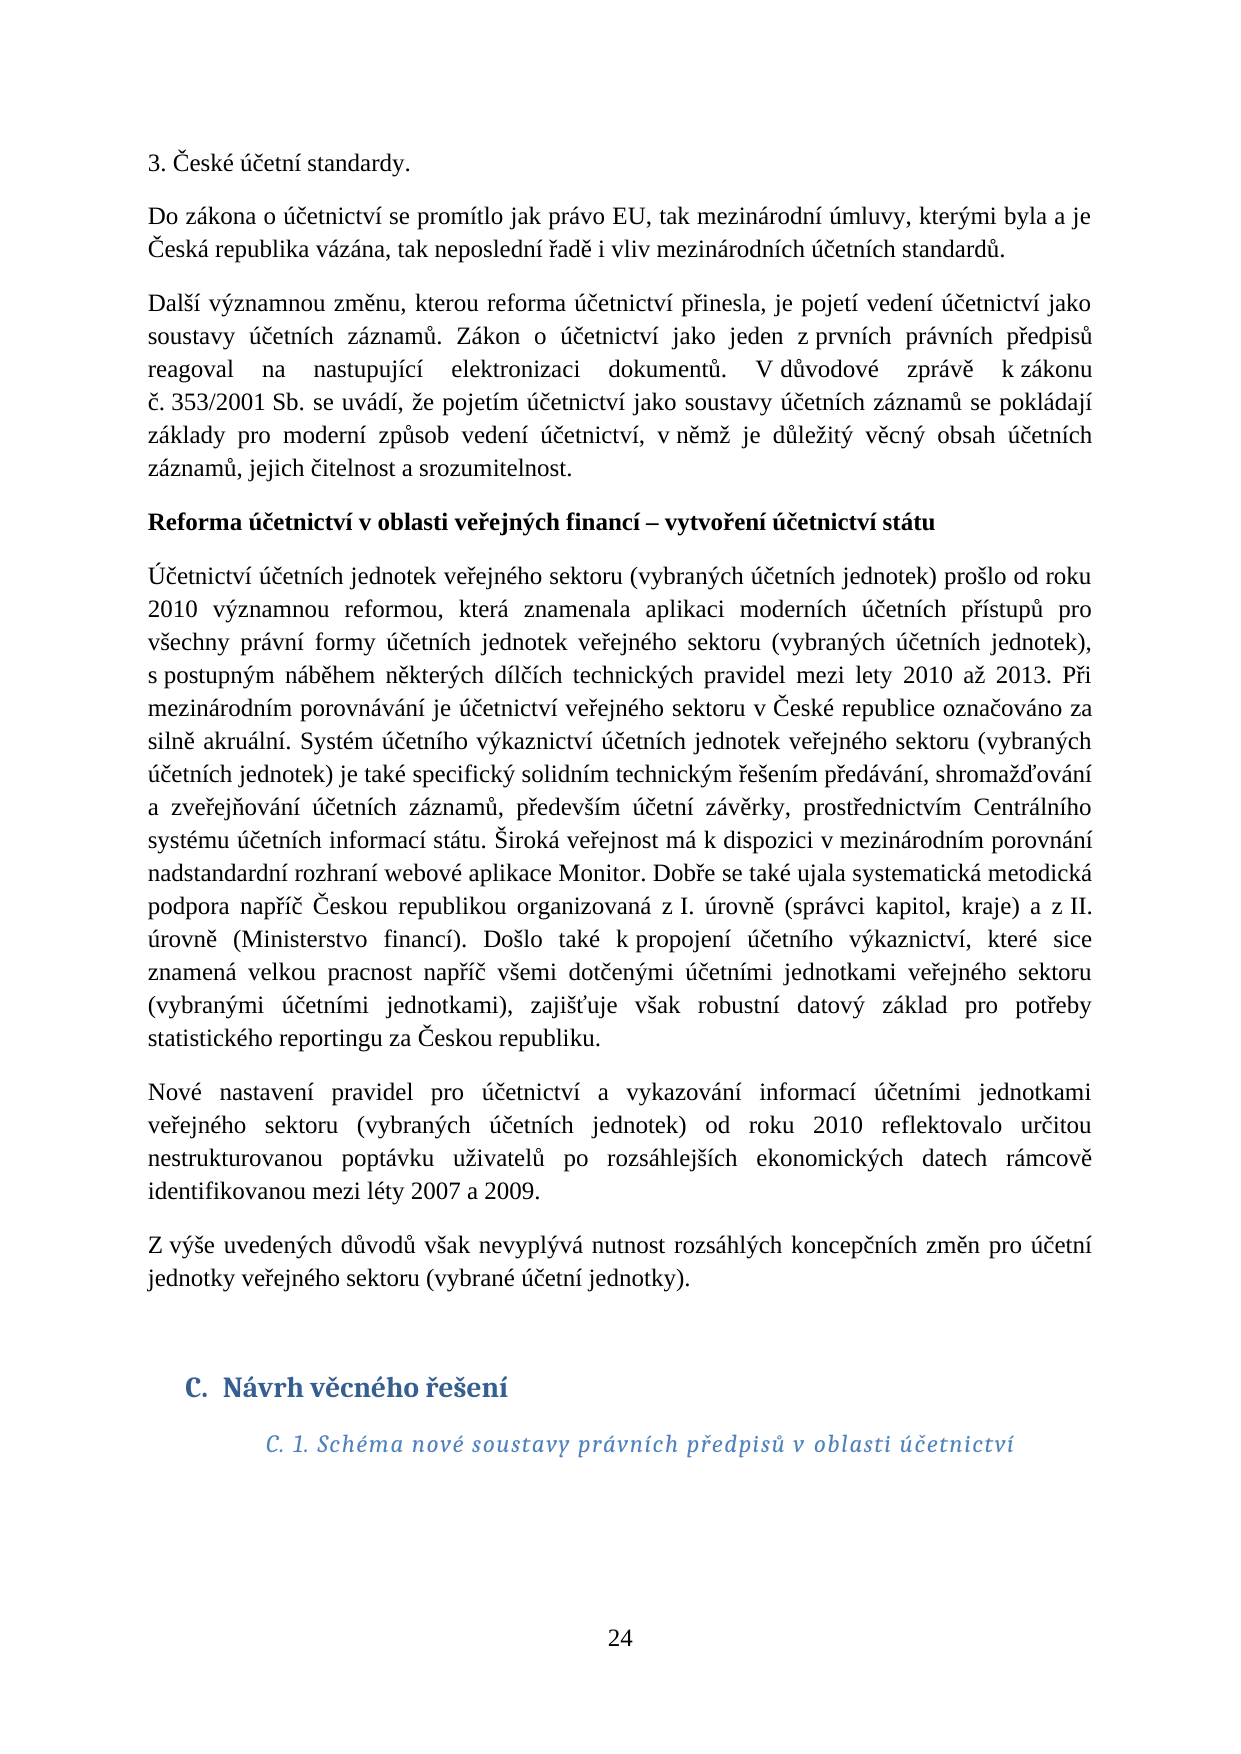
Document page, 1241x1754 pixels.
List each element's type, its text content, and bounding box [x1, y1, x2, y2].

text Do zákona o účetnictví se promítlo jak právo EU, tak mezinárodní úmluvy, kterými byla a je Česká republika vázána, tak neposlední řadě i vliv mezinárodních účetních standardů. [148, 201, 1093, 263]
text Účetnictví účetních jednotek veřejného sektoru (vybraných účetních jednotek) prošlo od roku 2010 významnou reformou, která znamenala aplikaci moderních účetních přístupů pro všechny právní formy účetních jednotek veřejného sektoru (vybraných účetních jednotek), s postupným náběhem některých dílčích technických pravidel mezi lety 2010 až 2013. Při mezinárodním porovnávání je účetnictví veřejného sektoru v České republice označováno za silně akruální. Systém účetního výkaznictví účetních jednotek veřejného sektoru (vybraných účetních jednotek) je také specifický solidním technickým řešením předávání, shromažďování a zveřejňování účetních záznamů, především účetní závěrky, prostřednictvím Centrálního systému účetních informací státu. Široká veřejnost má k dispozici v mezinárodním porovnání nadstandardní rozhraní webové aplikace Monitor. Dobře se také ujala systematická metodická podpora napříč Českou republikou organizovaná z I. úrovně (správci kapitol, kraje) a z II. úrovně (Ministerstvo financí). Došlo také k propojení účetního výkaznictví, které sice znamená velkou pracnost napříč všemi dotčenými účetními jednotkami veřejného sektoru (vybranými účetními jednotkami), zajišťuje však robustní datový základ pro potřeby statistického reportingu za Českou republiku. [148, 561, 1093, 1052]
text 3. České účetní standardy. [148, 148, 1093, 176]
text Nové nastavení pravidel pro účetnictví a vykazování informací účetními jednotkami veřejného sektoru (vybraných účetních jednotek) od roku 2010 reflektovalo určitou nestrukturovanou poptávku uživatelů po rozsáhlejších ekonomických datech rámcově identifikovanou mezi léty 2007 a 2009. [148, 1077, 1093, 1205]
subtitle Návrh věcného řešení [185, 1371, 1093, 1404]
text Další významnou změnu, kterou reforma účetnictví přinesla, je pojetí vedení účetnictví jako soustavy účetních záznamů. Zákon o účetnictví jako jeden z prvních právních předpisů reagoval na nastupující elektronizaci dokumentů. V důvodové zprávě k zákonu č. 353/2001 Sb. se uvádí, že pojetím účetnictví jako soustavy účetních záznamů se pokládají základy pro moderní způsob vedení účetnictví, v němž je důležitý věcný obsah účetních záznamů, jejich čitelnost a srozumitelnost. [148, 288, 1093, 482]
text Reforma účetnictví v oblasti veřejných financí – vytvoření účetnictví státu [148, 507, 1093, 536]
text Z výše uvedených důvodů však nevyplývá nutnost rozsáhlých koncepčních změn pro účetní jednotky veřejného sektoru (vybrané účetní jednotky). [148, 1230, 1093, 1292]
subtitle C. 1. Schéma nové soustavy právních předpisů v oblasti účetnictví [266, 1430, 1093, 1459]
